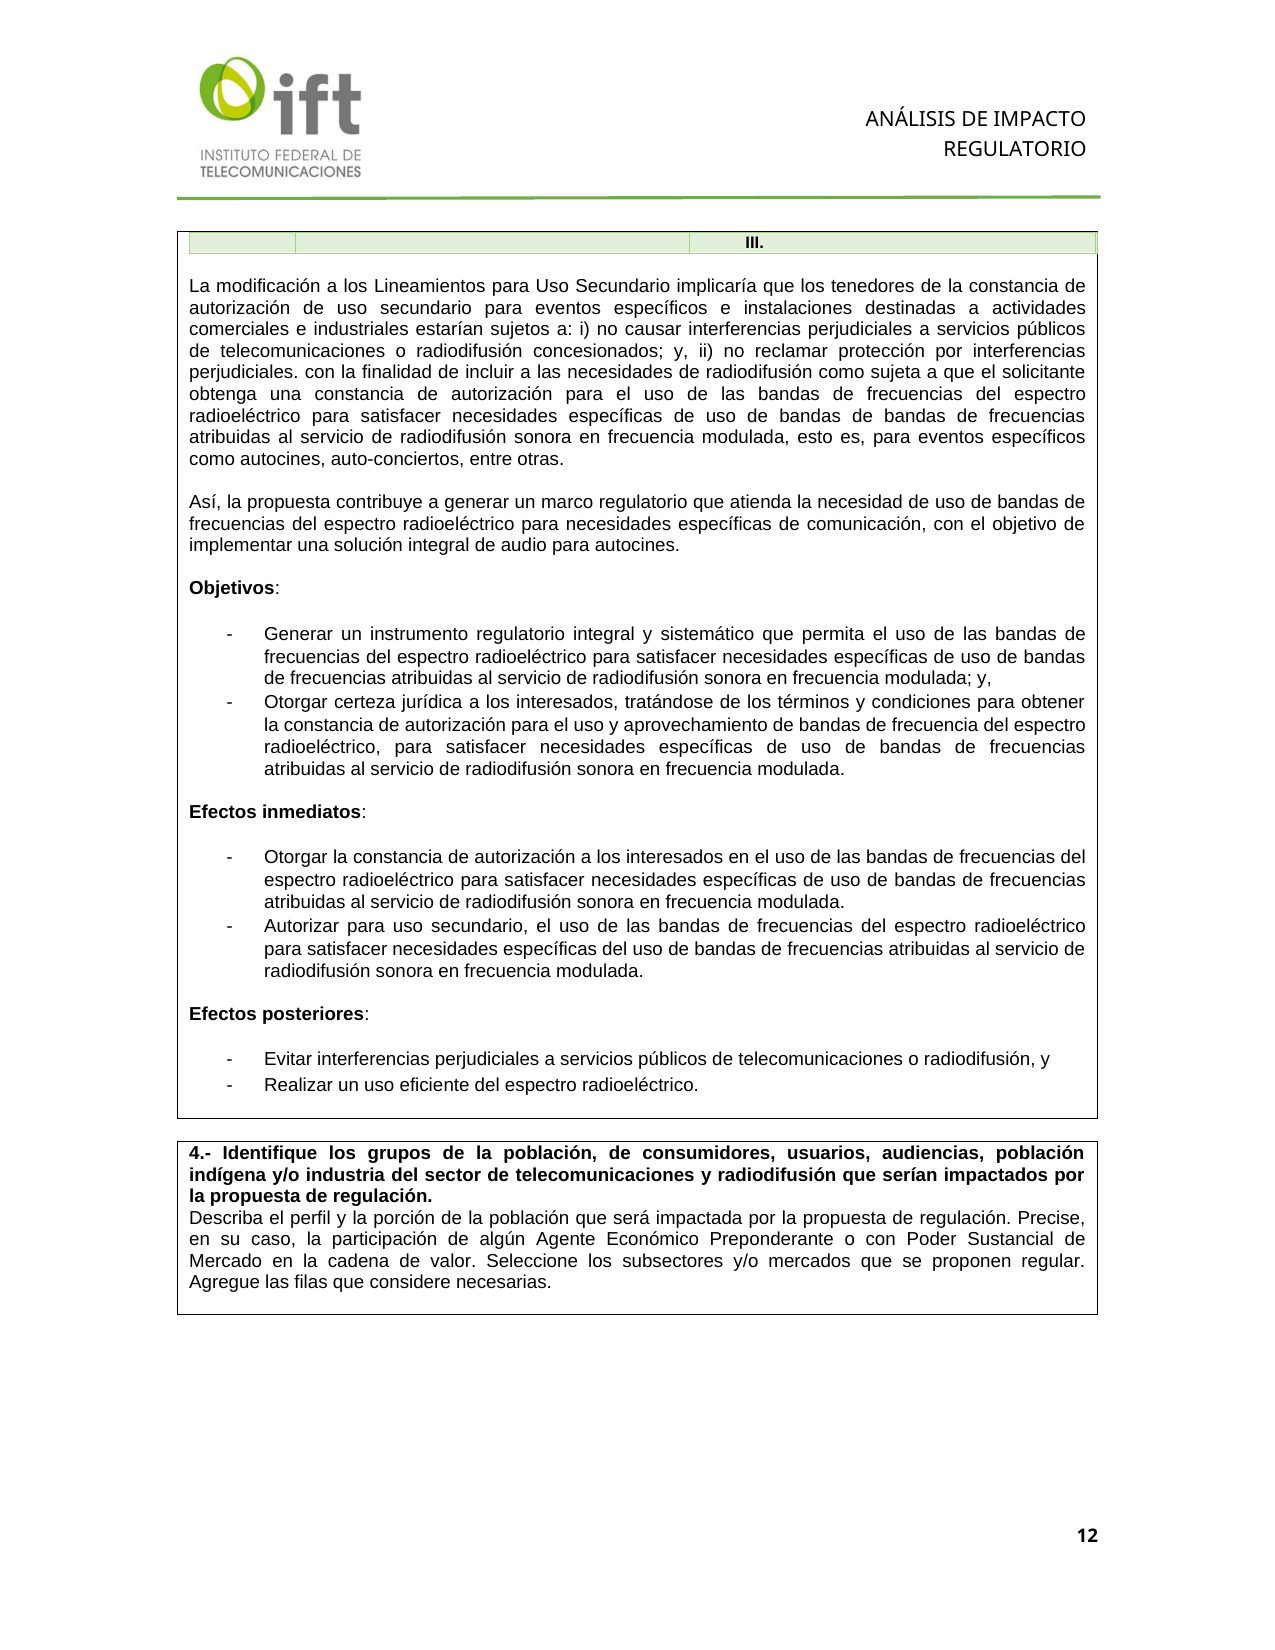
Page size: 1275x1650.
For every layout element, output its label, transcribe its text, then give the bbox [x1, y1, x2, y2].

picture [177, 52, 390, 196]
